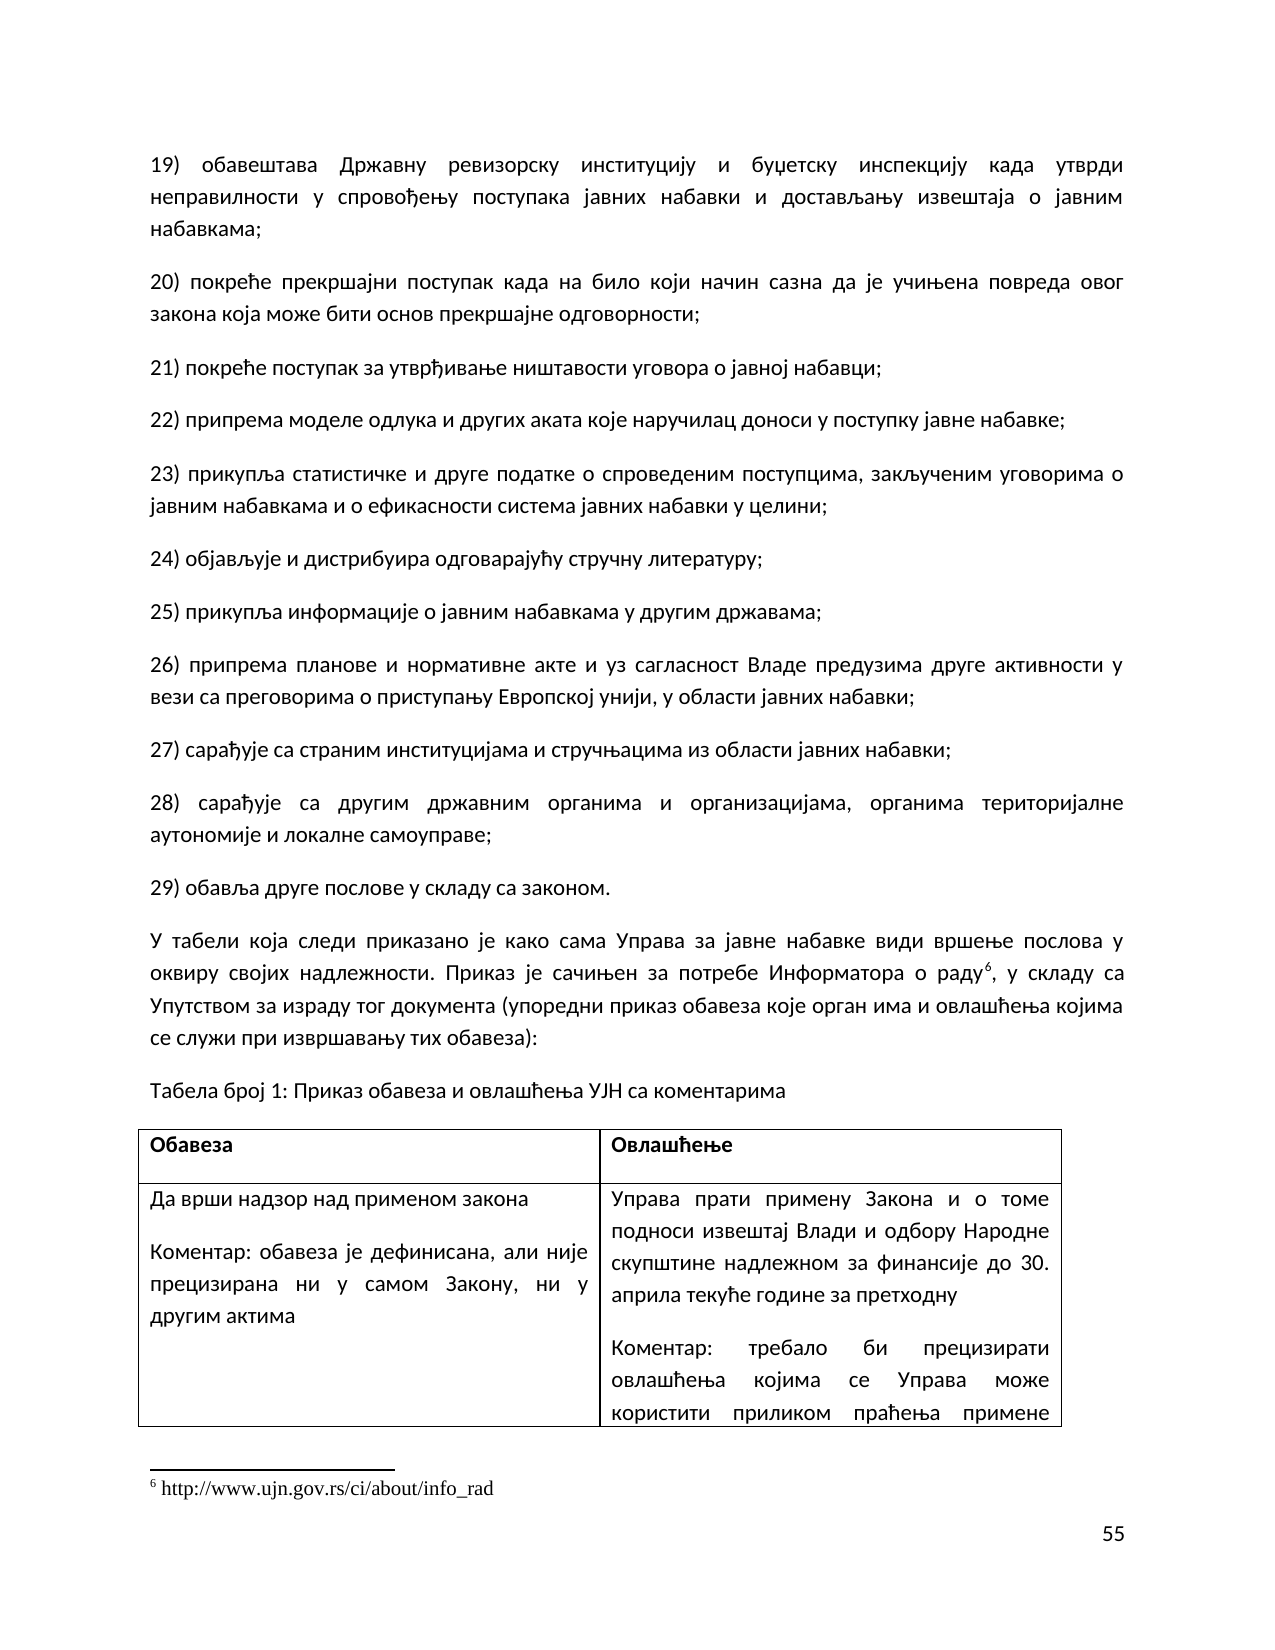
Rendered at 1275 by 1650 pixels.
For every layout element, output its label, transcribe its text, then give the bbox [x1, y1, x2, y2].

text 24) објављује и дистрибуира одговарајућу стручну литературу; [150, 544, 1125, 572]
text 25) прикупља информације о јавним набавкама у другим државама; [150, 597, 1125, 625]
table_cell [139, 1184, 599, 1426]
table_header Овлашћење [601, 1130, 1061, 1183]
text 26) припрема планове и нормативне акте и уз сагласност Владе предузима друге активности у вези са преговорима о приступању Европској унији, у области јавних набавки; [150, 650, 1125, 710]
text 19) обавештава Државну ревизорску институцију и буџетску инспекцију када утврди неправилности у спровођењу поступака јавних набавки и достављању извештаја о јавним набавкама; [150, 150, 1125, 242]
text У табели која следи приказано је како сама Управа за јавне набавке види вршење послова у оквиру својих надлежности. Приказ је сачињен за потребе Информатора о раду, у складу са Упутством за израду тог документа (упоредни приказ обавеза које орган има и овлашћења којима се служи при извршавању тих обавеза): [150, 926, 1125, 1051]
text 28) сарађује са другим државним органима и организацијама, органима територијалне аутономије и локалне самоуправе; [150, 788, 1125, 848]
text 27) сарађује са страним институцијама и стручњацима из области јавних набавки; [150, 735, 1125, 763]
text 22) припрема моделе одлука и других аката које наручилац доноси у поступку јавне набавке; [150, 406, 1125, 434]
text 23) прикупља статистичке и друге податке о спроведеним поступцима, закљученим уговорима о јавним набавкама и о ефикасности система јавних набавки у целини; [150, 459, 1125, 519]
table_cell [601, 1184, 1061, 1426]
text Табела број 1: Приказ обавеза и овлашћења УЈН са коментарима [150, 1076, 1125, 1104]
text 21) покреће поступак за утврђивање ништавости уговора о јавној набавци; [150, 353, 1125, 381]
text 20) покреће прекршајни поступак када на било који начин сазна да је учињена повреда овог закона која може бити основ прекршајне одговорности; [150, 267, 1125, 328]
table_header Обавеза [139, 1130, 599, 1183]
text 29) обавља друге послове у складу са законом. [150, 873, 1125, 901]
